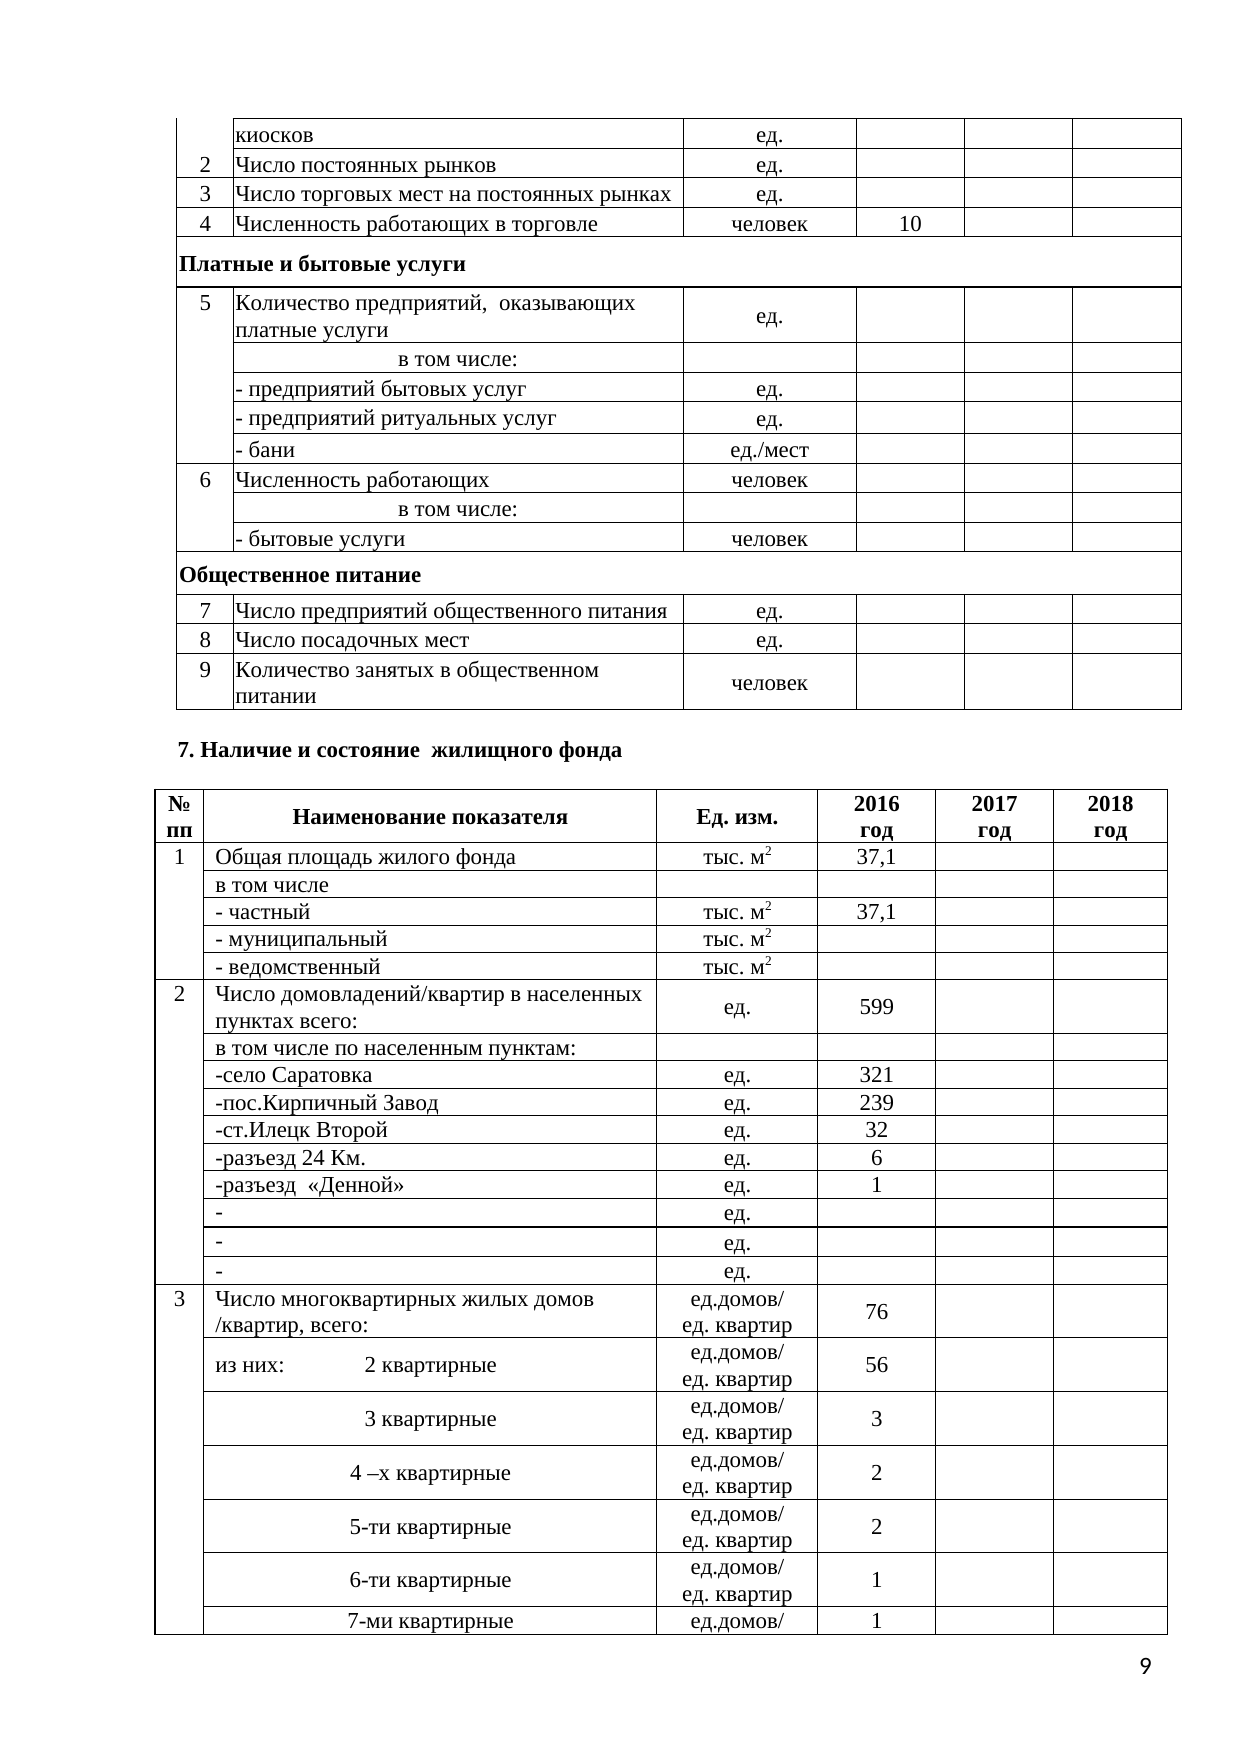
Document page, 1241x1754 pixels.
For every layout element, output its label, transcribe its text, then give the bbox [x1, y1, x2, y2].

table_cell [857, 493, 964, 522]
table_cell Общественное питание [177, 552, 1181, 594]
table_cell - ведомственный [204, 953, 656, 979]
table_cell [857, 402, 964, 433]
table_cell 5-ти квартирные [204, 1500, 656, 1552]
table_cell ед. [684, 288, 856, 342]
table_cell [1054, 1338, 1167, 1391]
table_cell 37,1 [818, 843, 935, 870]
table_cell Число торговых мест на постоянных рынках [234, 178, 683, 207]
table_cell 3 квартирные [204, 1392, 656, 1445]
table_cell Общая площадь жилого фонда [204, 843, 656, 870]
table_cell 2 [818, 1446, 935, 1498]
table_cell Численность работающих [234, 464, 683, 492]
table_cell [857, 149, 964, 177]
table_cell [965, 493, 1072, 522]
table_cell [1054, 871, 1167, 897]
table_cell в том числе [204, 871, 656, 897]
table_cell Число домовладений/квартир в населенных пунктах всего: [204, 980, 656, 1033]
table_cell [1073, 402, 1181, 433]
table_cell [1054, 1257, 1167, 1283]
table_cell [857, 343, 964, 372]
table_cell Количество предприятий, оказывающих платные услуги [234, 288, 683, 342]
table_cell [857, 178, 964, 207]
table_cell [1073, 288, 1181, 342]
table_cell 32 [818, 1116, 935, 1143]
table_cell [936, 1061, 1053, 1088]
table_cell [936, 1034, 1053, 1060]
table_cell 4 –х квартирные [204, 1446, 656, 1498]
table_cell [1054, 1607, 1167, 1633]
table_cell [1054, 1446, 1167, 1498]
table_cell ед. [684, 119, 856, 148]
table_header 2017 год [936, 790, 1053, 842]
text 7. Наличие и состояние жилищного фонда [177, 736, 1152, 762]
table_header 2018 год [1054, 790, 1167, 842]
table_cell [965, 402, 1072, 433]
table_cell [1054, 1285, 1167, 1337]
table_cell человек [684, 654, 856, 708]
table_cell 6 [177, 464, 233, 492]
table_cell ед. [684, 178, 856, 207]
table_cell [857, 464, 964, 492]
table_cell [1073, 149, 1181, 177]
table_cell [818, 871, 935, 897]
table_cell Число предприятий общественного питания [234, 595, 683, 623]
table_cell [684, 493, 856, 522]
table_cell 4 [177, 208, 233, 236]
table_cell Количество занятых в общественном питании [234, 654, 683, 708]
table_cell Численность работающих в торговле [234, 208, 683, 236]
table_cell ед.домов/ ед. квартир [657, 1500, 817, 1552]
table_cell -ст.Илецк Второй [204, 1116, 656, 1143]
table_cell [1073, 119, 1181, 148]
table_cell [936, 1446, 1053, 1498]
table_cell - бани [234, 434, 683, 463]
table_cell - [204, 1228, 656, 1256]
table_cell 1 [818, 1607, 935, 1633]
table_cell 76 [818, 1285, 935, 1337]
table_cell [1054, 980, 1167, 1033]
table_cell 2 [177, 148, 233, 177]
table_cell ед.домов/ ед. квартир [657, 1446, 817, 1498]
table_cell [936, 843, 1053, 870]
table_cell ед./мест [684, 434, 856, 463]
table_cell [1054, 1171, 1167, 1197]
table_cell [657, 1034, 817, 1060]
table_cell 5 [177, 288, 233, 463]
table_cell [818, 1034, 935, 1060]
table_cell [818, 953, 935, 979]
table_cell [818, 1257, 935, 1283]
table_cell [965, 434, 1072, 463]
table_cell ед.домов/ ед. квартир [657, 1392, 817, 1445]
table_cell [965, 654, 1072, 708]
table_cell [965, 119, 1072, 148]
table_cell ед. [684, 402, 856, 433]
table_cell ед. [657, 1061, 817, 1088]
table_cell ед. [684, 373, 856, 401]
table_cell [965, 595, 1072, 623]
table_cell [965, 178, 1072, 207]
table_cell [657, 871, 817, 897]
table_cell [857, 119, 964, 148]
table_cell в том числе: [234, 493, 683, 522]
table_cell человек [684, 208, 856, 236]
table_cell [657, 1607, 817, 1633]
table_header Наименование показателя [204, 790, 656, 842]
table_cell [965, 373, 1072, 401]
table_cell 2 [156, 980, 203, 1283]
table_cell [936, 1338, 1053, 1391]
table_cell 8 [177, 624, 233, 653]
table_cell [1054, 898, 1167, 924]
table_cell [857, 373, 964, 401]
table_cell Число посадочных мест [234, 624, 683, 653]
table_cell Платные и бытовые услуги [177, 237, 1181, 286]
table_cell [1073, 624, 1181, 653]
table_cell 1 [818, 1553, 935, 1606]
table_header Ед. изм. [657, 790, 817, 842]
table_cell [936, 1089, 1053, 1115]
table_cell 3 [177, 178, 233, 207]
table_cell - предприятий бытовых услуг [234, 373, 683, 401]
table_cell [936, 898, 1053, 924]
table_cell [965, 343, 1072, 372]
table_cell ед. [657, 1089, 817, 1115]
table_cell [1073, 464, 1181, 492]
table_cell [1073, 493, 1181, 522]
table_cell 56 [818, 1338, 935, 1391]
table_cell [1054, 926, 1167, 952]
table_cell [936, 871, 1053, 897]
table_cell [936, 1116, 1053, 1143]
table_cell - [204, 1257, 656, 1283]
table_cell - бытовые услуги [234, 523, 683, 551]
table_cell - [204, 1199, 656, 1226]
table_cell 37,1 [818, 898, 935, 924]
table_cell [1054, 1061, 1167, 1088]
table_cell 3 [156, 1285, 203, 1633]
table_cell [1054, 1500, 1167, 1552]
table_cell [1073, 373, 1181, 401]
table_cell [177, 522, 233, 551]
table_cell ед. [657, 1228, 817, 1256]
table_cell тыс. м2 [657, 953, 817, 979]
table_cell [857, 288, 964, 342]
table_cell -село Саратовка [204, 1061, 656, 1088]
table_cell 3 [818, 1392, 935, 1445]
table_cell [857, 434, 964, 463]
table_cell 1 [156, 843, 203, 979]
table_cell ед. [684, 595, 856, 623]
table_cell [965, 464, 1072, 492]
table_cell [1054, 1553, 1167, 1606]
table_cell [936, 1171, 1053, 1197]
table_cell 6 [818, 1144, 935, 1170]
table_cell [936, 1228, 1053, 1256]
table_cell Число постоянных рынков [234, 149, 683, 177]
table_cell [965, 149, 1072, 177]
table_cell - частный [204, 898, 656, 924]
table_cell [1054, 843, 1167, 870]
table_cell ед. [684, 149, 856, 177]
table_cell в том числе по населенным пунктам: [204, 1034, 656, 1060]
table_cell [857, 624, 964, 653]
table_cell -пос.Кирпичный Завод [204, 1089, 656, 1115]
table_cell [1054, 1392, 1167, 1445]
table_cell [936, 1199, 1053, 1226]
table_cell [818, 1228, 935, 1256]
table_cell [1073, 208, 1181, 236]
table_cell [1073, 654, 1181, 708]
table_cell [1054, 1228, 1167, 1256]
table_cell ед.домов/ ед. квартир [657, 1553, 817, 1606]
table_cell [965, 523, 1072, 551]
table_cell [684, 343, 856, 372]
table_cell [1073, 595, 1181, 623]
table_cell 2 [818, 1500, 935, 1552]
table_cell тыс. м2 [657, 843, 817, 870]
table_cell ед. [657, 1257, 817, 1283]
table_cell ед.домов/ ед. квартир [657, 1285, 817, 1337]
table_cell [965, 288, 1072, 342]
table_cell 6-ти квартирные [204, 1553, 656, 1606]
table_header 2016 год [818, 790, 935, 842]
table_cell 239 [818, 1089, 935, 1115]
table_cell в том числе: [234, 343, 683, 372]
table_cell человек [684, 464, 856, 492]
table_cell [857, 654, 964, 708]
table_cell [1054, 1116, 1167, 1143]
table_cell ед. [657, 1144, 817, 1170]
table_cell 321 [818, 1061, 935, 1088]
table_cell [1054, 1034, 1167, 1060]
table_cell [1054, 953, 1167, 979]
table_cell [857, 523, 964, 551]
table_cell -разъезд 24 Км. [204, 1144, 656, 1170]
table_cell тыс. м2 [657, 898, 817, 924]
table_cell киосков [234, 119, 683, 148]
table_cell [1073, 343, 1181, 372]
table_cell [936, 1257, 1053, 1283]
table_cell [965, 208, 1072, 236]
table_cell [936, 926, 1053, 952]
table_cell ед.домов/ ед. квартир [657, 1338, 817, 1391]
table_cell - муниципальный [204, 926, 656, 952]
table_cell [818, 1199, 935, 1226]
table_cell [818, 926, 935, 952]
table_cell [936, 1553, 1053, 1606]
table_cell [936, 1144, 1053, 1170]
table_cell [177, 492, 233, 522]
table_cell [1073, 178, 1181, 207]
table_cell человек [684, 523, 856, 551]
table_cell [1073, 523, 1181, 551]
table_cell [936, 1500, 1053, 1552]
table_cell 10 [857, 208, 964, 236]
table_cell Число многоквартирных жилых домов /квартир, всего: [204, 1285, 656, 1337]
table_cell ед. [657, 1171, 817, 1197]
table_cell - предприятий ритуальных услуг [234, 402, 683, 433]
table_cell 9 [177, 654, 233, 708]
table_cell [936, 1607, 1053, 1633]
table_cell 7-ми квартирные [204, 1607, 656, 1633]
table_header № пп [156, 790, 203, 842]
table_cell 599 [818, 980, 935, 1033]
table_cell [1054, 1144, 1167, 1170]
table_cell ед. [684, 624, 856, 653]
table_cell тыс. м2 [657, 926, 817, 952]
table_cell из них: 2 квартирные [204, 1338, 656, 1391]
table_cell 1 [818, 1171, 935, 1197]
table_cell 7 [177, 595, 233, 623]
table_cell [936, 980, 1053, 1033]
table_cell [1054, 1199, 1167, 1226]
table_cell [965, 624, 1072, 653]
table_cell [1054, 1089, 1167, 1115]
table_cell [1073, 434, 1181, 463]
table_cell -разъезд «Денной» [204, 1171, 656, 1197]
table_cell ед. [657, 1199, 817, 1226]
table_cell [936, 1285, 1053, 1337]
table_cell [857, 595, 964, 623]
table_cell [936, 953, 1053, 979]
table_cell ед. [657, 1116, 817, 1143]
table_cell [936, 1392, 1053, 1445]
table_cell ед. [657, 980, 817, 1033]
